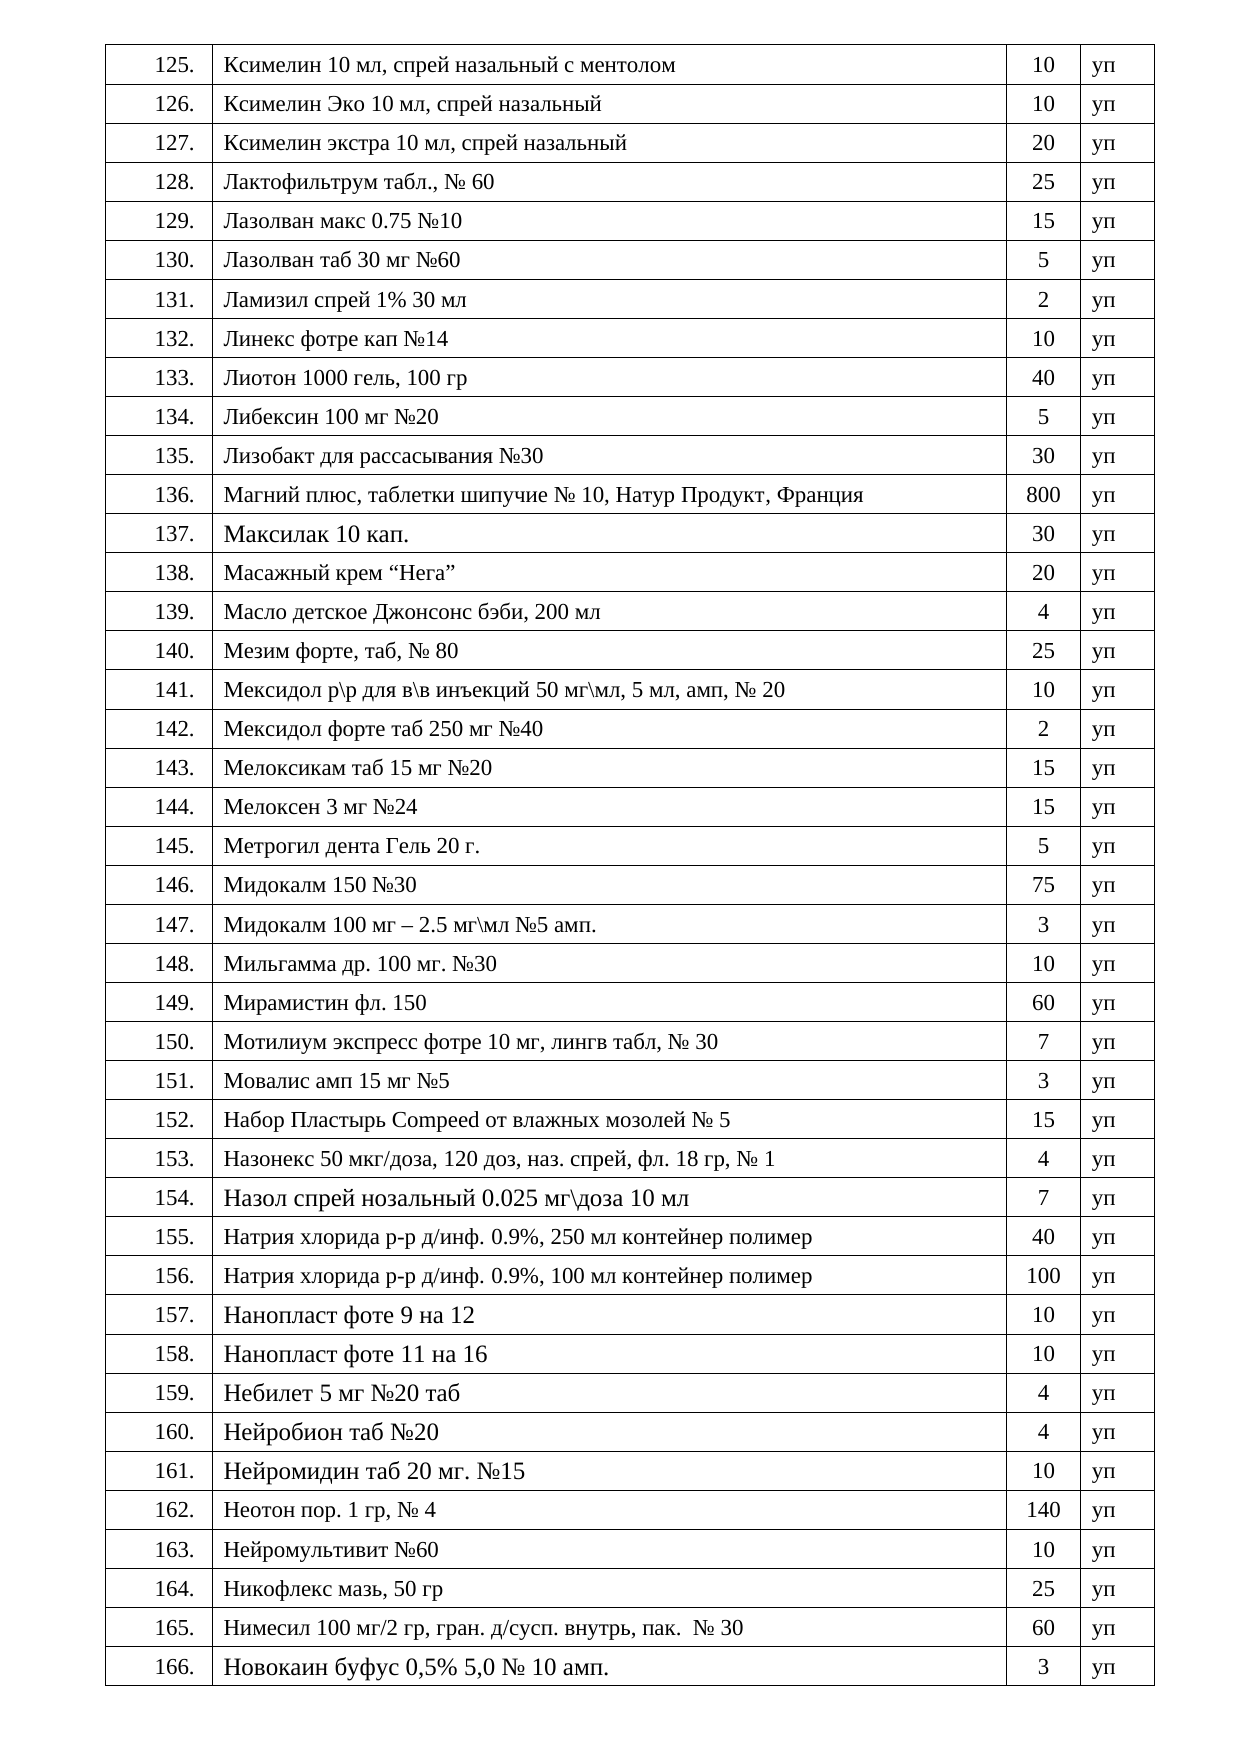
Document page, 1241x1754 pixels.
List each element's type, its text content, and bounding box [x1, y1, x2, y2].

table_cell уп [1081, 1022, 1154, 1060]
table_cell уп [1081, 1413, 1154, 1451]
table_cell [106, 670, 212, 708]
table_cell Лазолван таб 30 мг №60 [213, 241, 1006, 279]
table_cell Нейробион таб №20 [213, 1413, 1006, 1451]
table_cell 4 [1007, 1139, 1080, 1177]
table_cell 40 [1007, 358, 1080, 396]
table_cell Мезим форте, таб, № 80 [213, 631, 1006, 669]
table_cell Мексидол р\р для в\в инъекций 50 мг\мл, 5 мл, амп, № 20 [213, 670, 1006, 708]
table_cell Масажный крем “Нега” [213, 553, 1006, 591]
table_cell уп [1081, 1100, 1154, 1138]
table_cell Нимесил 100 мг/2 гр, гран. д/сусп. внутрь, пак. № 30 [213, 1608, 1006, 1646]
table_cell Лазолван макс 0.75 №10 [213, 202, 1006, 240]
table_cell [106, 514, 212, 552]
table_cell 40 [1007, 1217, 1080, 1255]
table_cell уп [1081, 397, 1154, 435]
table_cell уп [1081, 514, 1154, 552]
table_cell Ксимелин 10 мл, спрей назальный с ментолом [213, 45, 1006, 83]
table_cell [106, 1647, 212, 1685]
table_cell [106, 1217, 212, 1255]
table_cell уп [1081, 475, 1154, 513]
table_cell [106, 1139, 212, 1177]
table_cell 10 [1007, 1295, 1080, 1333]
table_cell Либексин 100 мг №20 [213, 397, 1006, 435]
table_cell Мидокалм 150 №30 [213, 866, 1006, 904]
table_cell 30 [1007, 514, 1080, 552]
table_cell уп [1081, 1061, 1154, 1099]
table_cell уп [1081, 905, 1154, 943]
table_cell 10 [1007, 670, 1080, 708]
table_cell [106, 1256, 212, 1294]
table_cell 60 [1007, 983, 1080, 1021]
table_cell Нанопласт фоте 11 на 16 [213, 1335, 1006, 1372]
table_cell Неотон пор. 1 гр, № 4 [213, 1491, 1006, 1529]
table_cell [106, 1295, 212, 1333]
table_cell уп [1081, 202, 1154, 240]
table_cell 10 [1007, 319, 1080, 357]
table_cell 4 [1007, 592, 1080, 630]
table_cell Лизобакт для рассасывания №30 [213, 436, 1006, 474]
table_cell Мотилиум экспресс фотре 10 мг, лингв табл, № 30 [213, 1022, 1006, 1060]
table_cell Новокаин буфус 0,5% 5,0 № 10 амп. [213, 1647, 1006, 1685]
table_cell Мильгамма др. 100 мг. №30 [213, 944, 1006, 982]
table_cell 5 [1007, 827, 1080, 865]
table_cell [106, 1061, 212, 1099]
table_cell Линекс фотре кап №14 [213, 319, 1006, 357]
table_cell Лактофильтрум табл., № 60 [213, 163, 1006, 201]
table_cell Ламизил спрей 1% 30 мл [213, 280, 1006, 318]
table_cell уп [1081, 1608, 1154, 1646]
table_cell уп [1081, 866, 1154, 904]
table_cell уп [1081, 1178, 1154, 1216]
table_cell 20 [1007, 553, 1080, 591]
table_cell [106, 631, 212, 669]
table_cell Натрия хлорида р-р д/инф. 0.9%, 250 мл контейнер полимер [213, 1217, 1006, 1255]
table_cell Метрогил дента Гель 20 г. [213, 827, 1006, 865]
table_cell [106, 1335, 212, 1372]
table_cell 4 [1007, 1413, 1080, 1451]
table_cell уп [1081, 1452, 1154, 1490]
table_cell уп [1081, 1647, 1154, 1685]
table_cell уп [1081, 163, 1154, 201]
table_cell [106, 1374, 212, 1412]
table_cell 10 [1007, 944, 1080, 982]
table_cell 15 [1007, 1100, 1080, 1138]
table_cell Нанопласт фоте 9 на 12 [213, 1295, 1006, 1333]
table_cell уп [1081, 1256, 1154, 1294]
table_cell 25 [1007, 1569, 1080, 1607]
table_cell [106, 553, 212, 591]
table_cell уп [1081, 749, 1154, 787]
table_cell [106, 85, 212, 122]
table_cell 15 [1007, 788, 1080, 826]
table_cell уп [1081, 553, 1154, 591]
table_cell [106, 1022, 212, 1060]
table_cell [106, 1178, 212, 1216]
table_cell 75 [1007, 866, 1080, 904]
table_cell 60 [1007, 1608, 1080, 1646]
table_cell [106, 592, 212, 630]
table_cell 10 [1007, 1452, 1080, 1490]
table_cell уп [1081, 85, 1154, 122]
table_cell уп [1081, 1530, 1154, 1568]
table_cell 7 [1007, 1022, 1080, 1060]
table_cell [106, 1569, 212, 1607]
table_cell 100 [1007, 1256, 1080, 1294]
table_cell уп [1081, 1139, 1154, 1177]
table_cell уп [1081, 358, 1154, 396]
table_cell уп [1081, 45, 1154, 83]
table_cell уп [1081, 1374, 1154, 1412]
table_cell 5 [1007, 397, 1080, 435]
table_cell 800 [1007, 475, 1080, 513]
table_cell 7 [1007, 1178, 1080, 1216]
table_cell уп [1081, 827, 1154, 865]
table_cell 10 [1007, 1335, 1080, 1372]
table_cell уп [1081, 319, 1154, 357]
table_cell уп [1081, 1491, 1154, 1529]
table_cell 25 [1007, 163, 1080, 201]
table_cell уп [1081, 592, 1154, 630]
table_cell [106, 905, 212, 943]
table_cell [106, 358, 212, 396]
table_cell [106, 241, 212, 279]
table_cell Максилак 10 кап. [213, 514, 1006, 552]
table_cell Небилет 5 мг №20 таб [213, 1374, 1006, 1412]
table_cell Набор Пластырь Compeed от влажных мозолей № 5 [213, 1100, 1006, 1138]
table_cell Лиотон 1000 гель, 100 гр [213, 358, 1006, 396]
table_cell [106, 1608, 212, 1646]
table_cell уп [1081, 436, 1154, 474]
table_cell Натрия хлорида р-р д/инф. 0.9%, 100 мл контейнер полимер [213, 1256, 1006, 1294]
table_cell уп [1081, 1217, 1154, 1255]
table_cell уп [1081, 983, 1154, 1021]
table_cell уп [1081, 1295, 1154, 1333]
table_cell Мовалис амп 15 мг №5 [213, 1061, 1006, 1099]
table_cell Нейромультивит №60 [213, 1530, 1006, 1568]
table_cell 2 [1007, 280, 1080, 318]
table_cell [106, 827, 212, 865]
table_cell [106, 1530, 212, 1568]
table_cell [106, 397, 212, 435]
table_cell 20 [1007, 124, 1080, 162]
table_cell [106, 124, 212, 162]
table_cell [106, 202, 212, 240]
table_cell [106, 1491, 212, 1529]
table_cell уп [1081, 788, 1154, 826]
table_cell уп [1081, 124, 1154, 162]
table_cell 3 [1007, 1647, 1080, 1685]
table_cell 3 [1007, 1061, 1080, 1099]
table_cell [106, 1413, 212, 1451]
table_cell Мидокалм 100 мг – 2.5 мг\мл №5 амп. [213, 905, 1006, 943]
table_cell [106, 944, 212, 982]
table_cell [106, 710, 212, 747]
table_cell уп [1081, 631, 1154, 669]
table_cell [106, 1100, 212, 1138]
table_cell 10 [1007, 85, 1080, 122]
table_cell Нейромидин таб 20 мг. №15 [213, 1452, 1006, 1490]
table_cell уп [1081, 1569, 1154, 1607]
table_cell Ксимелин экстра 10 мл, спрей назальный [213, 124, 1006, 162]
table_cell Мелоксен 3 мг №24 [213, 788, 1006, 826]
table_cell [106, 45, 212, 83]
table_cell [106, 1452, 212, 1490]
table_cell 10 [1007, 1530, 1080, 1568]
table_cell Масло детское Джонсонс бэби, 200 мл [213, 592, 1006, 630]
table_cell Ксимелин Эко 10 мл, спрей назальный [213, 85, 1006, 122]
table_cell [106, 436, 212, 474]
table_cell Никофлекс мазь, 50 гр [213, 1569, 1006, 1607]
table_cell [106, 475, 212, 513]
table_cell уп [1081, 1335, 1154, 1372]
table_cell Магний плюс, таблетки шипучие № 10, Натур Продукт, Франция [213, 475, 1006, 513]
table_cell Назол спрей нозальный 0.025 мг\доза 10 мл [213, 1178, 1006, 1216]
table_cell 15 [1007, 202, 1080, 240]
table_cell Мелоксикам таб 15 мг №20 [213, 749, 1006, 787]
table_cell 30 [1007, 436, 1080, 474]
table_cell уп [1081, 280, 1154, 318]
table_cell [106, 749, 212, 787]
table_cell 10 [1007, 45, 1080, 83]
table_cell [106, 280, 212, 318]
table_cell Мирамистин фл. 150 [213, 983, 1006, 1021]
table_cell уп [1081, 710, 1154, 747]
table_cell уп [1081, 241, 1154, 279]
table_cell [106, 983, 212, 1021]
table_cell [106, 866, 212, 904]
table_cell уп [1081, 670, 1154, 708]
table_cell 15 [1007, 749, 1080, 787]
table_cell [106, 319, 212, 357]
table_cell уп [1081, 944, 1154, 982]
table_cell 25 [1007, 631, 1080, 669]
table_cell 2 [1007, 710, 1080, 747]
table_cell [106, 163, 212, 201]
table_cell 4 [1007, 1374, 1080, 1412]
table_cell 140 [1007, 1491, 1080, 1529]
table_cell 5 [1007, 241, 1080, 279]
table_cell Мексидол форте таб 250 мг №40 [213, 710, 1006, 747]
table_cell [106, 788, 212, 826]
table_cell 3 [1007, 905, 1080, 943]
table_cell Назонекс 50 мкг/доза, 120 доз, наз. спрей, фл. 18 гр, № 1 [213, 1139, 1006, 1177]
